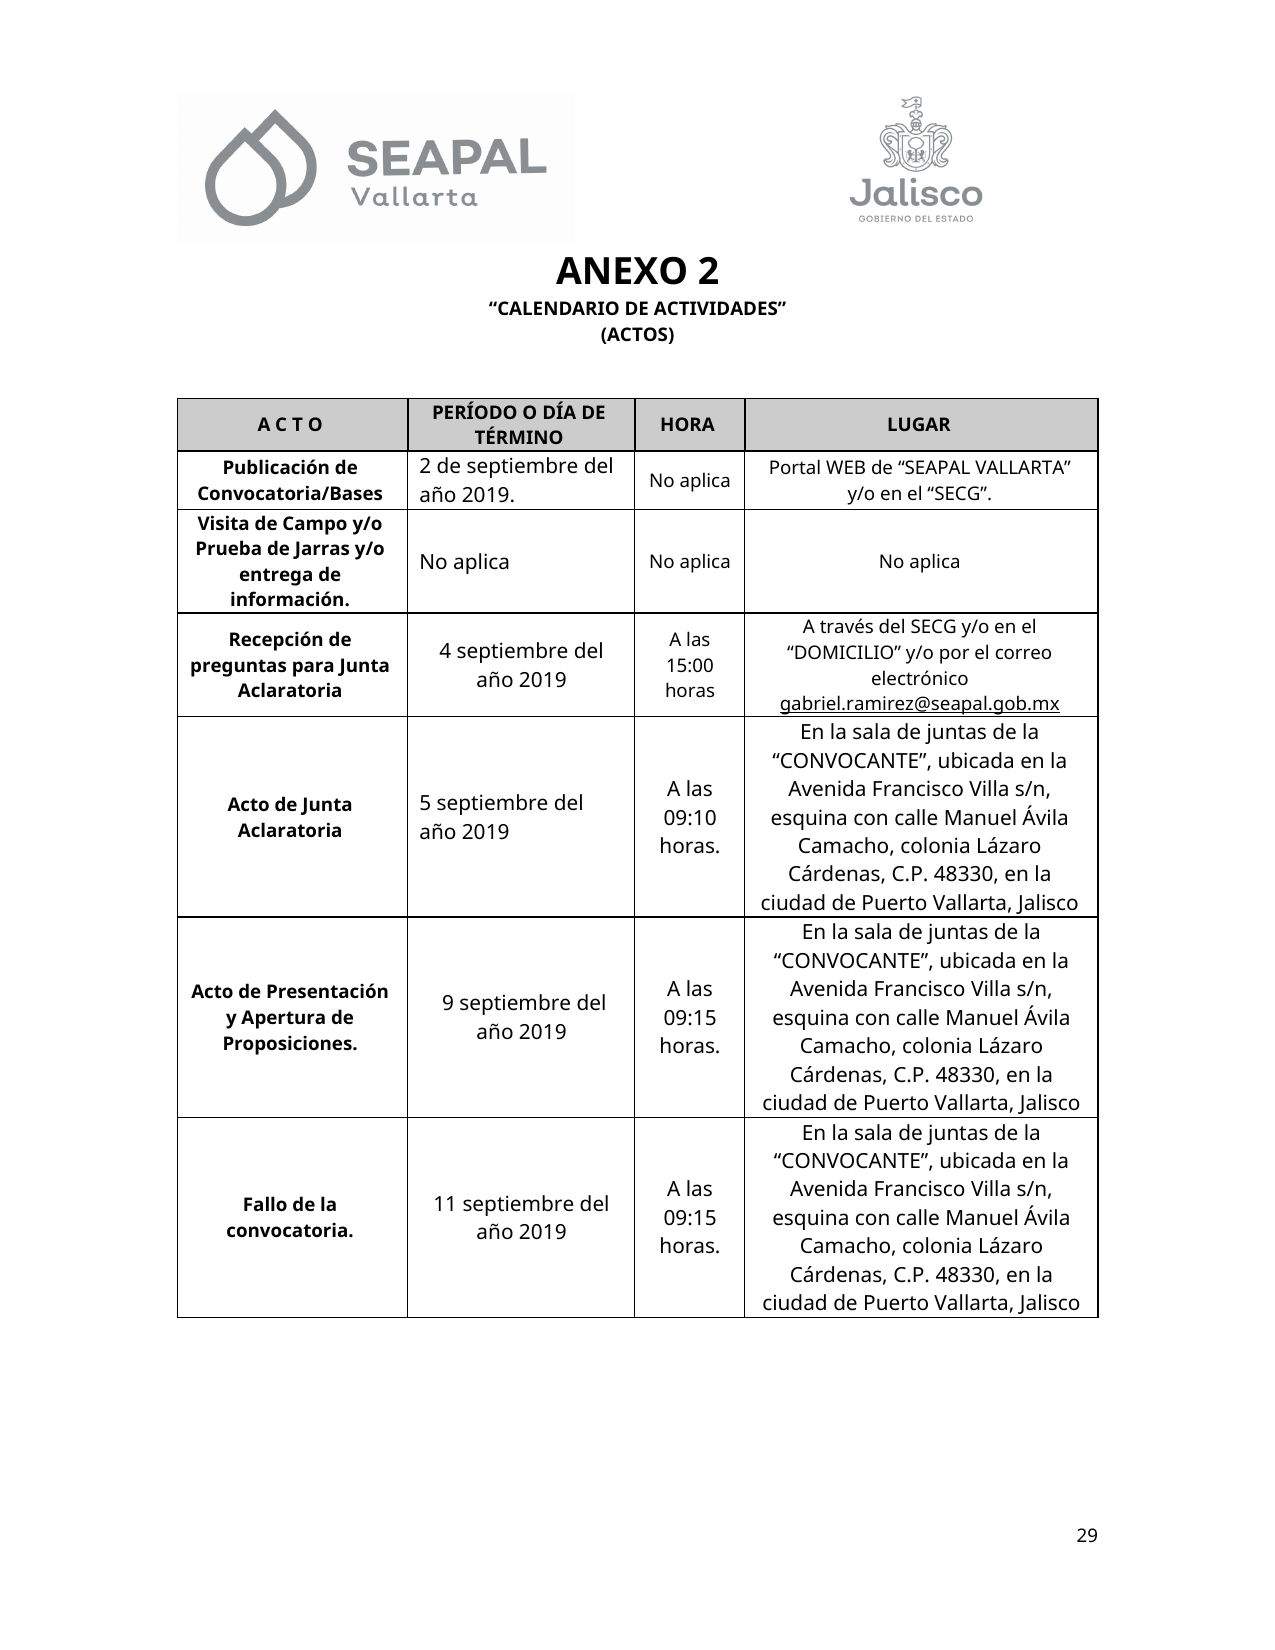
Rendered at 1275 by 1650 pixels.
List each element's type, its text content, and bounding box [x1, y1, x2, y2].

table_cell 5 septiembre del año 2019 [408, 717, 634, 916]
table_cell Publicación de Convocatoria/Bases [178, 452, 407, 508]
table_cell 4 septiembre del año 2019 [408, 614, 634, 716]
table_cell 11 septiembre del año 2019 [408, 1118, 634, 1317]
picture [817, 73, 1015, 245]
table_cell 9 septiembre del año 2019 [408, 918, 634, 1117]
table_header PERÍODO O DÍA DE TÉRMINO [409, 399, 634, 450]
table_cell En la sala de juntas de la “CONVOCANTE”, ubicada en la Avenida Francisco Villa s/n, esquina con calle Manuel Ávila Camacho, colonia Lázaro Cárdenas, C.P. 48330, en la ciudad de Puerto Vallarta, Jalisco [745, 1118, 1097, 1317]
table_header A C T O [178, 399, 407, 450]
text ANEXO 2 [177, 244, 1098, 295]
text “CALENDARIO DE ACTIVIDADES” [177, 295, 1098, 321]
table_cell No aplica [745, 510, 1097, 612]
table_cell A las 09:10 horas. [635, 717, 744, 916]
table_cell En la sala de juntas de la “CONVOCANTE”, ubicada en la Avenida Francisco Villa s/n, esquina con calle Manuel Ávila Camacho, colonia Lázaro Cárdenas, C.P. 48330, en la ciudad de Puerto Vallarta, Jalisco [745, 918, 1097, 1117]
table_header HORA [636, 399, 744, 450]
table_cell Acto de Junta Aclaratoria [178, 717, 407, 916]
table_cell Fallo de la convocatoria. [178, 1118, 407, 1317]
table_cell Recepción de preguntas para Junta Aclaratoria [178, 614, 407, 716]
table_cell No aplica [635, 510, 744, 612]
table_cell Visita de Campo y/o Prueba de Jarras y/o entrega de información. [178, 510, 407, 612]
text (ACTOS) [177, 321, 1098, 346]
table_header LUGAR [746, 399, 1097, 450]
picture [177, 91, 574, 245]
table_cell Acto de Presentación y Apertura de Proposiciones. [178, 918, 407, 1117]
table_cell A las 09:15 horas. [635, 1118, 744, 1317]
table_cell Portal WEB de “SEAPAL VALLARTA” y/o en el “SECG”. [745, 452, 1097, 508]
table_cell No aplica [408, 510, 634, 612]
table_cell A través del SECG y/o en el “DOMICILIO” y/o por el correo electrónico gabriel.ramirez@seapal.gob.mx [745, 614, 1097, 716]
table_cell A las 09:15 horas. [635, 918, 744, 1117]
table_cell A las 15:00 horas [635, 614, 744, 716]
table_cell 2 de septiembre del año 2019. [408, 452, 634, 508]
table_cell En la sala de juntas de la “CONVOCANTE”, ubicada en la Avenida Francisco Villa s/n, esquina con calle Manuel Ávila Camacho, colonia Lázaro Cárdenas, C.P. 48330, en la ciudad de Puerto Vallarta, Jalisco [745, 717, 1097, 916]
table_cell No aplica [635, 452, 744, 508]
